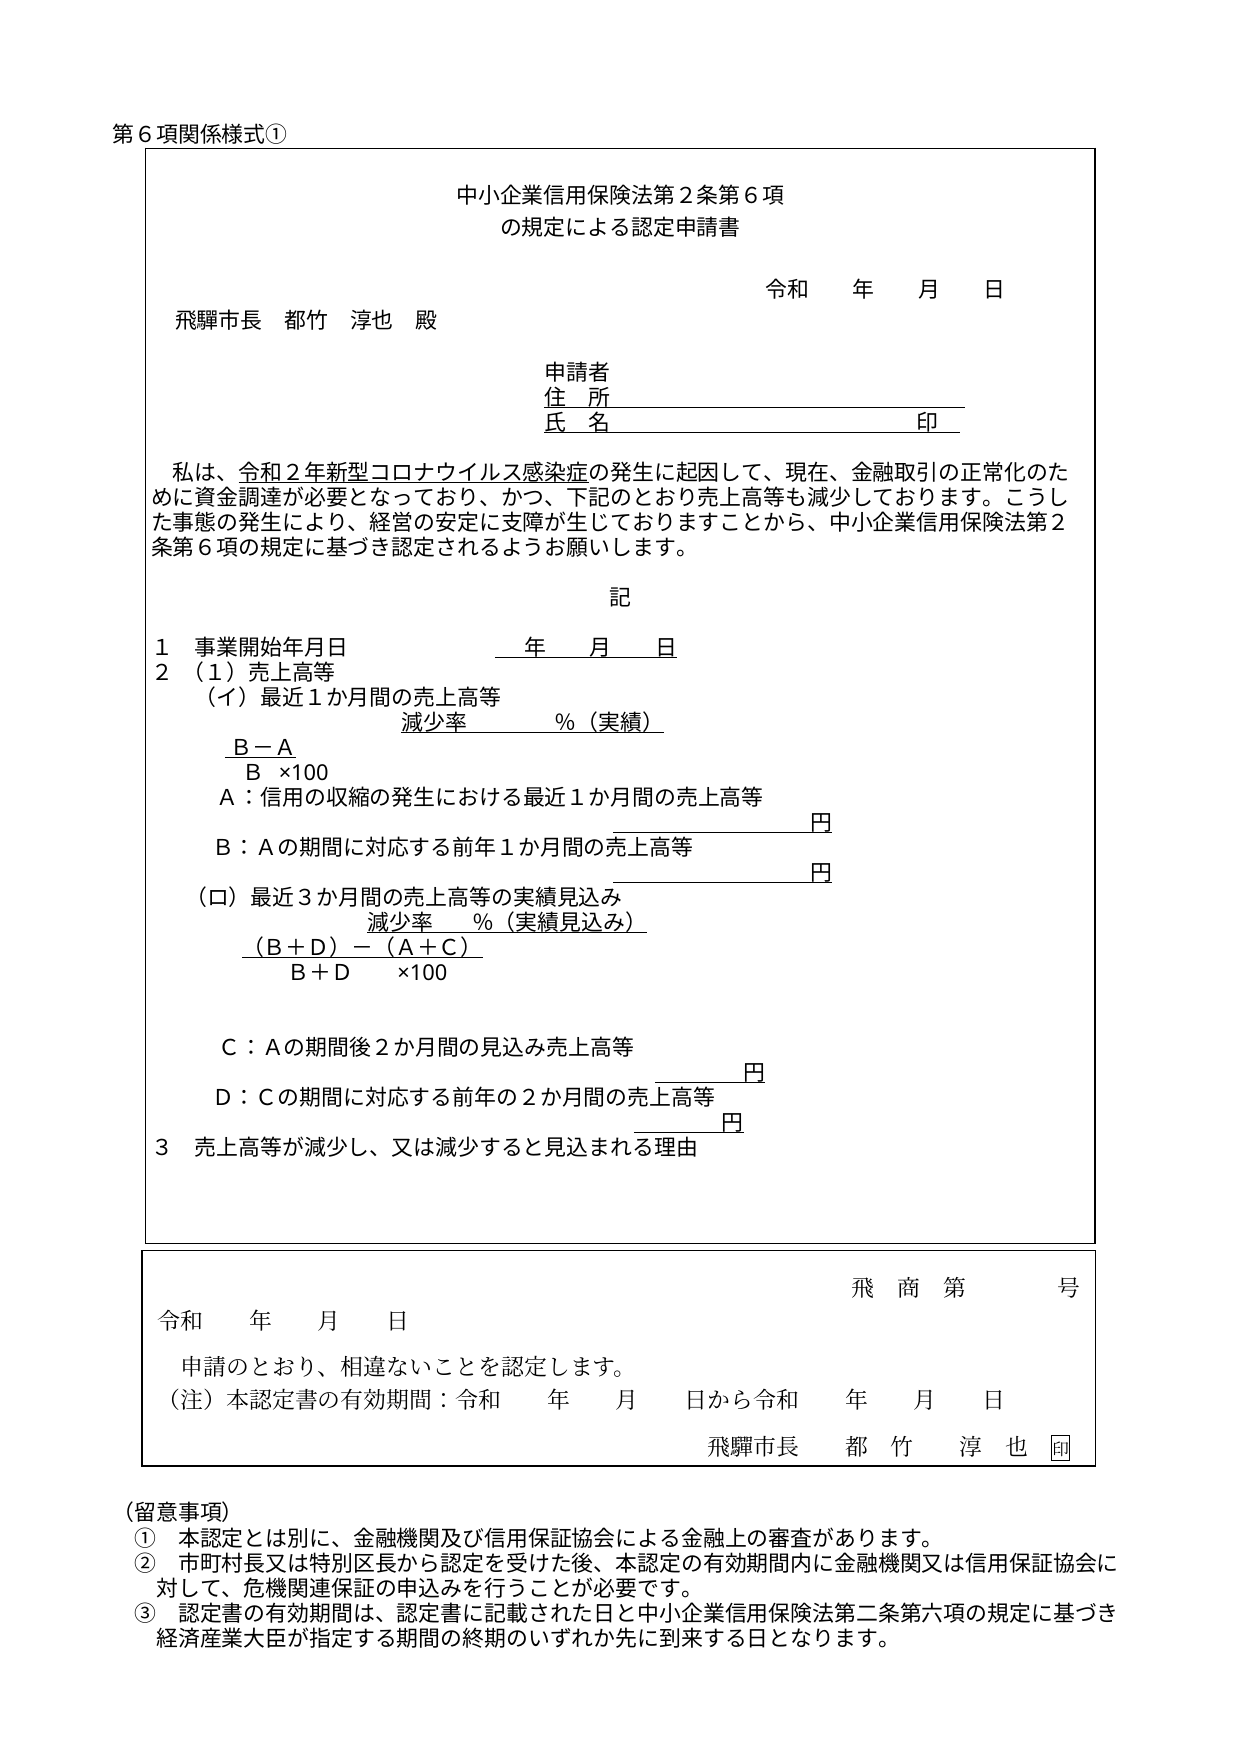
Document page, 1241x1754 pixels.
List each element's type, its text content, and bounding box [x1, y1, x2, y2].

text ① 本認定とは別に、金融機関及び信用保証協会による金融上の審査があります。 [112, 1526, 1128, 1551]
table_header 中小企業信用保険法第２条第６項 の規定による認定申請書 令和 年 月 日 飛驒市長 都竹 淳也 殿 申請者 住 所 氏 名 印 私は、令和２年新型コロナウイルス感染症の発生に起因して、現在、金融取引の正常化のために資金調達が必要となっており、かつ、下記のとおり売上高等も減少しております。こうした事態の発生により、経営の安定に支障が生じておりますことから、中小企業信用保険法第２条第６項の規定に基づき認定されるようお願いします。 記 １ 事業開始年月日 年 月 日 ２ （１）売上高等 （イ）最近１か月間の売上高等 減少率 ％（実績） Ｂ－Ａ Ｂ ×100 Ａ：信用の収縮の発生における最近１か月間の売上高等 円 Ｂ：Ａの期間に対応する前年１か月間の売上高等 円 （ロ）最近３か月間の売上高等の実績見込み 減少率 ％（実績見込み） （Ｂ＋Ｄ）－（Ａ＋Ｃ） Ｂ＋Ｄ ×100 Ｃ：Ａの期間後２か月間の見込み売上高等 円 Ｄ：Ｃの期間に対応する前年の２か月間の売上高等 円 ３ 売上高等が減少し、又は減少すると見込まれる理由 [146, 149, 1094, 1243]
text 第６項関係様式① [112, 121, 1128, 148]
text ② 市町村長又は特別区長から認定を受けた後、本認定の有効期間内に金融機関又は信用保証協会に対して、危機関連保証の申込みを行うことが必要です。 [112, 1551, 1128, 1601]
text ③ 認定書の有効期間は、認定書に記載された日と中小企業信用保険法第二条第六項の規定に基づき経済産業大臣が指定する期間の終期のいずれか先に到来する日となります。 [112, 1601, 1128, 1651]
text （留意事項） [112, 1500, 1128, 1526]
